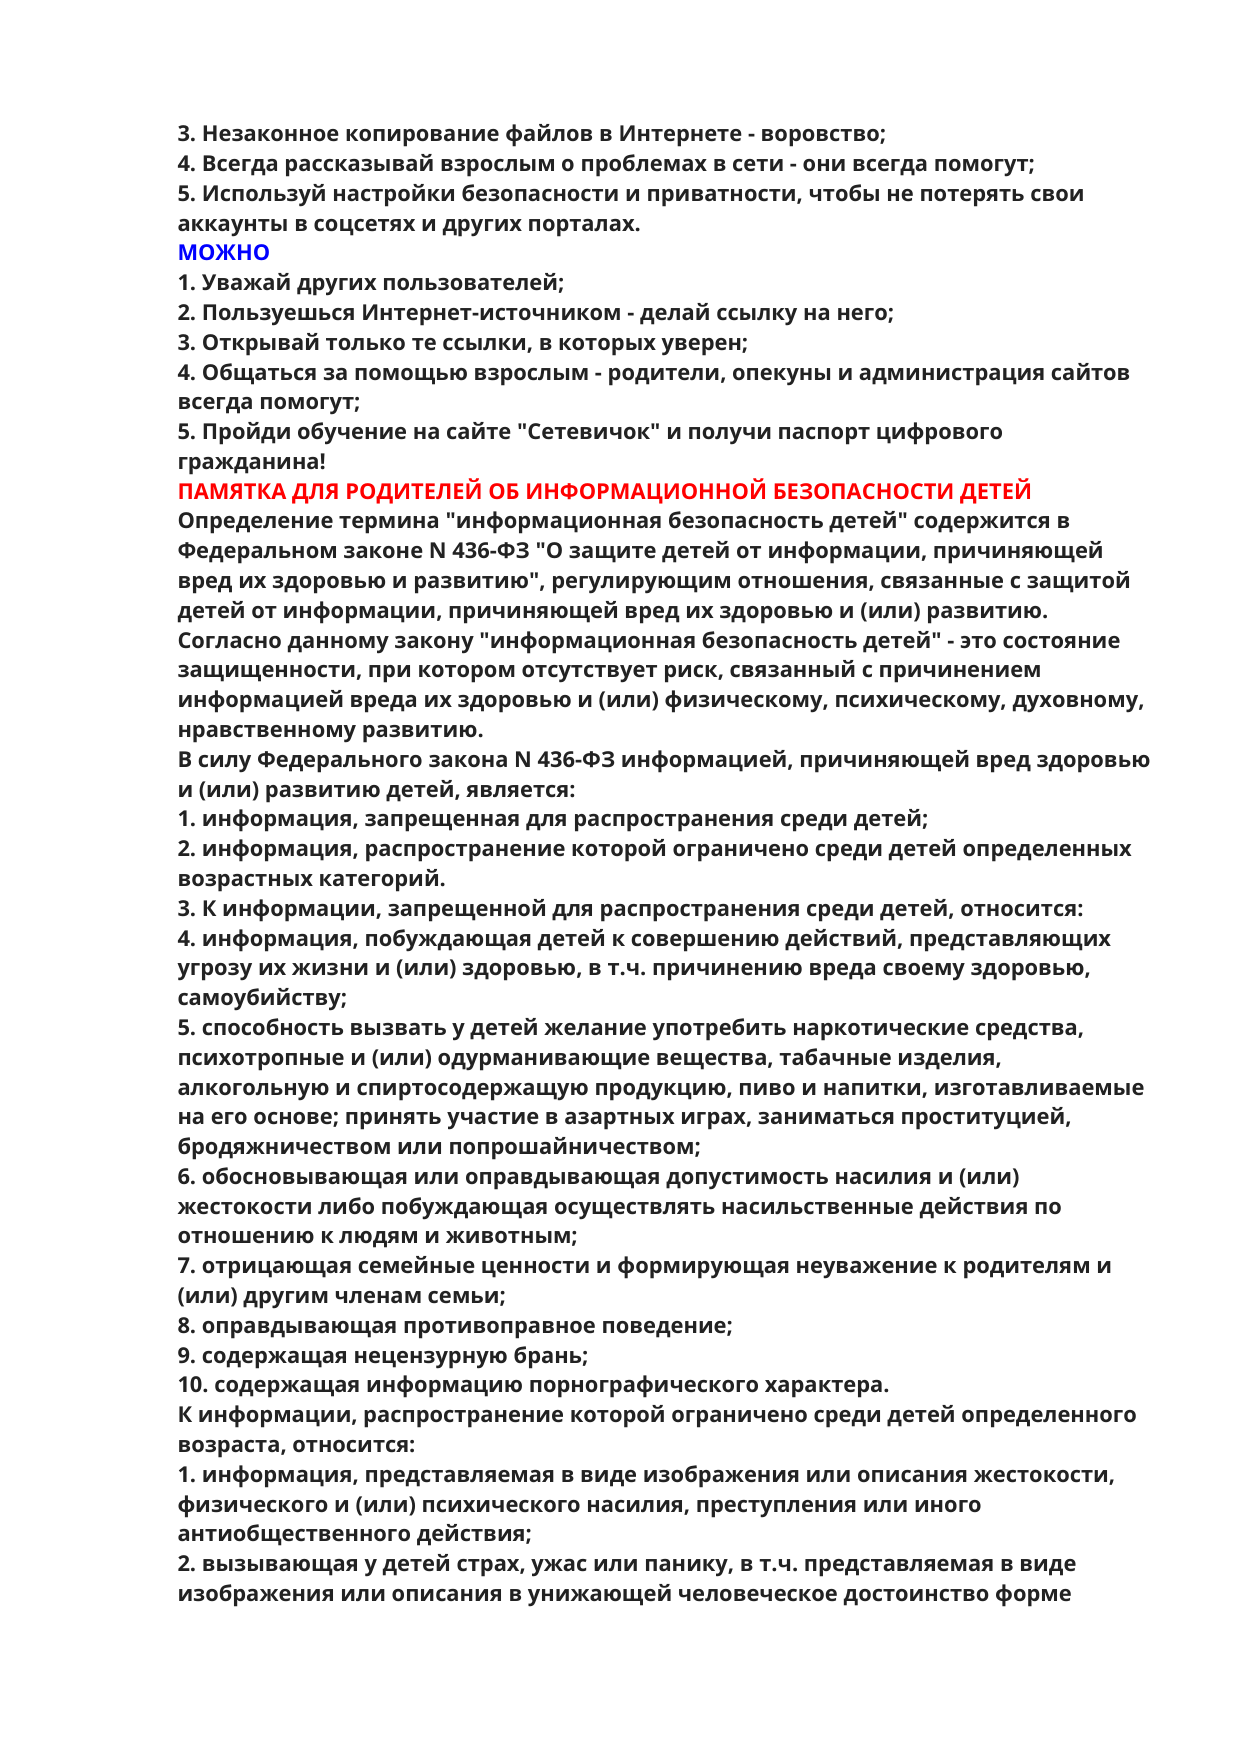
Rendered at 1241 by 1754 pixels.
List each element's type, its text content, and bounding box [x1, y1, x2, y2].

text 4. информация, побуждающая детей к совершению действий, представляющих угрозу их жизни и (или) здоровью, в т.ч. причинению вреда своему здоровью, самоубийству; [177, 922, 1152, 1012]
text 10. содержащая информацию порнографического характера. [177, 1369, 1152, 1399]
text МОЖНО [177, 237, 1152, 267]
text 5. Используй настройки безопасности и приватности, чтобы не потерять свои аккаунты в соцсетях и других порталах. [177, 178, 1152, 237]
text 2. Пользуешься Интернет-источником - делай ссылку на него; [177, 297, 1152, 327]
text 3. К информации, запрещенной для распространения среди детей, относится: [177, 893, 1152, 922]
text 3. Открывай только те ссылки, в которых уверен; [177, 327, 1152, 356]
text 2. информация, распространение которой ограничено среди детей определенных возрастных категорий. [177, 833, 1152, 893]
text 8. оправдывающая противоправное поведение; [177, 1310, 1152, 1339]
text 4. Общаться за помощью взрослым - родители, опекуны и администрация сайтов всегда помогут; [177, 356, 1152, 416]
text 7. отрицающая семейные ценности и формирующая неуважение к родителям и (или) другим членам семьи; [177, 1250, 1152, 1310]
text 5. Пройди обучение на сайте "Сетевичок" и получи паспорт цифрового гражданина! [177, 416, 1152, 476]
text Определение термина "информационная безопасность детей" содержится в Федеральном законе N 436-ФЗ "О защите детей от информации, причиняющей вред их здоровью и развитию", регулирующим отношения, связанные с защитой детей от информации, причиняющей вред их здоровью и (или) развитию. Согласно данному закону "информационная безопасность детей" - это состояние защищенности, при котором отсутствует риск, связанный с причинением информацией вреда их здоровью и (или) физическому, психическому, духовному, нравственному развитию. [177, 505, 1152, 744]
text 3. Незаконное копирование файлов в Интернете - воровство; [177, 118, 1152, 148]
text К информации, распространение которой ограничено среди детей определенного возраста, относится: [177, 1399, 1152, 1459]
text 1. Уважай других пользователей; [177, 267, 1152, 297]
text 5. способность вызвать у детей желание употребить наркотические средства, психотропные и (или) одурманивающие вещества, табачные изделия, алкогольную и спиртосодержащую продукцию, пиво и напитки, изготавливаемые на его основе; принять участие в азартных играх, заниматься проституцией, бродяжничеством или попрошайничеством; [177, 1012, 1152, 1161]
text 6. обосновывающая или оправдывающая допустимость насилия и (или) жестокости либо побуждающая осуществлять насильственные действия по отношению к людям и животным; [177, 1161, 1152, 1250]
text 1. информация, представляемая в виде изображения или описания жестокости, физического и (или) психического насилия, преступления или иного антиобщественного действия; [177, 1459, 1152, 1548]
text 1. информация, запрещенная для распространения среди детей; [177, 803, 1152, 833]
text ПАМЯТКА ДЛЯ РОДИТЕЛЕЙ ОБ ИНФОРМАЦИОННОЙ БЕЗОПАСНОСТИ ДЕТЕЙ [177, 476, 1152, 505]
text 4. Всегда рассказывай взрослым о проблемах в сети - они всегда помогут; [177, 148, 1152, 178]
text 9. содержащая нецензурную брань; [177, 1339, 1152, 1369]
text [177, 1548, 1152, 1608]
text В силу Федерального закона N 436-ФЗ информацией, причиняющей вред здоровью и (или) развитию детей, является: [177, 744, 1152, 803]
